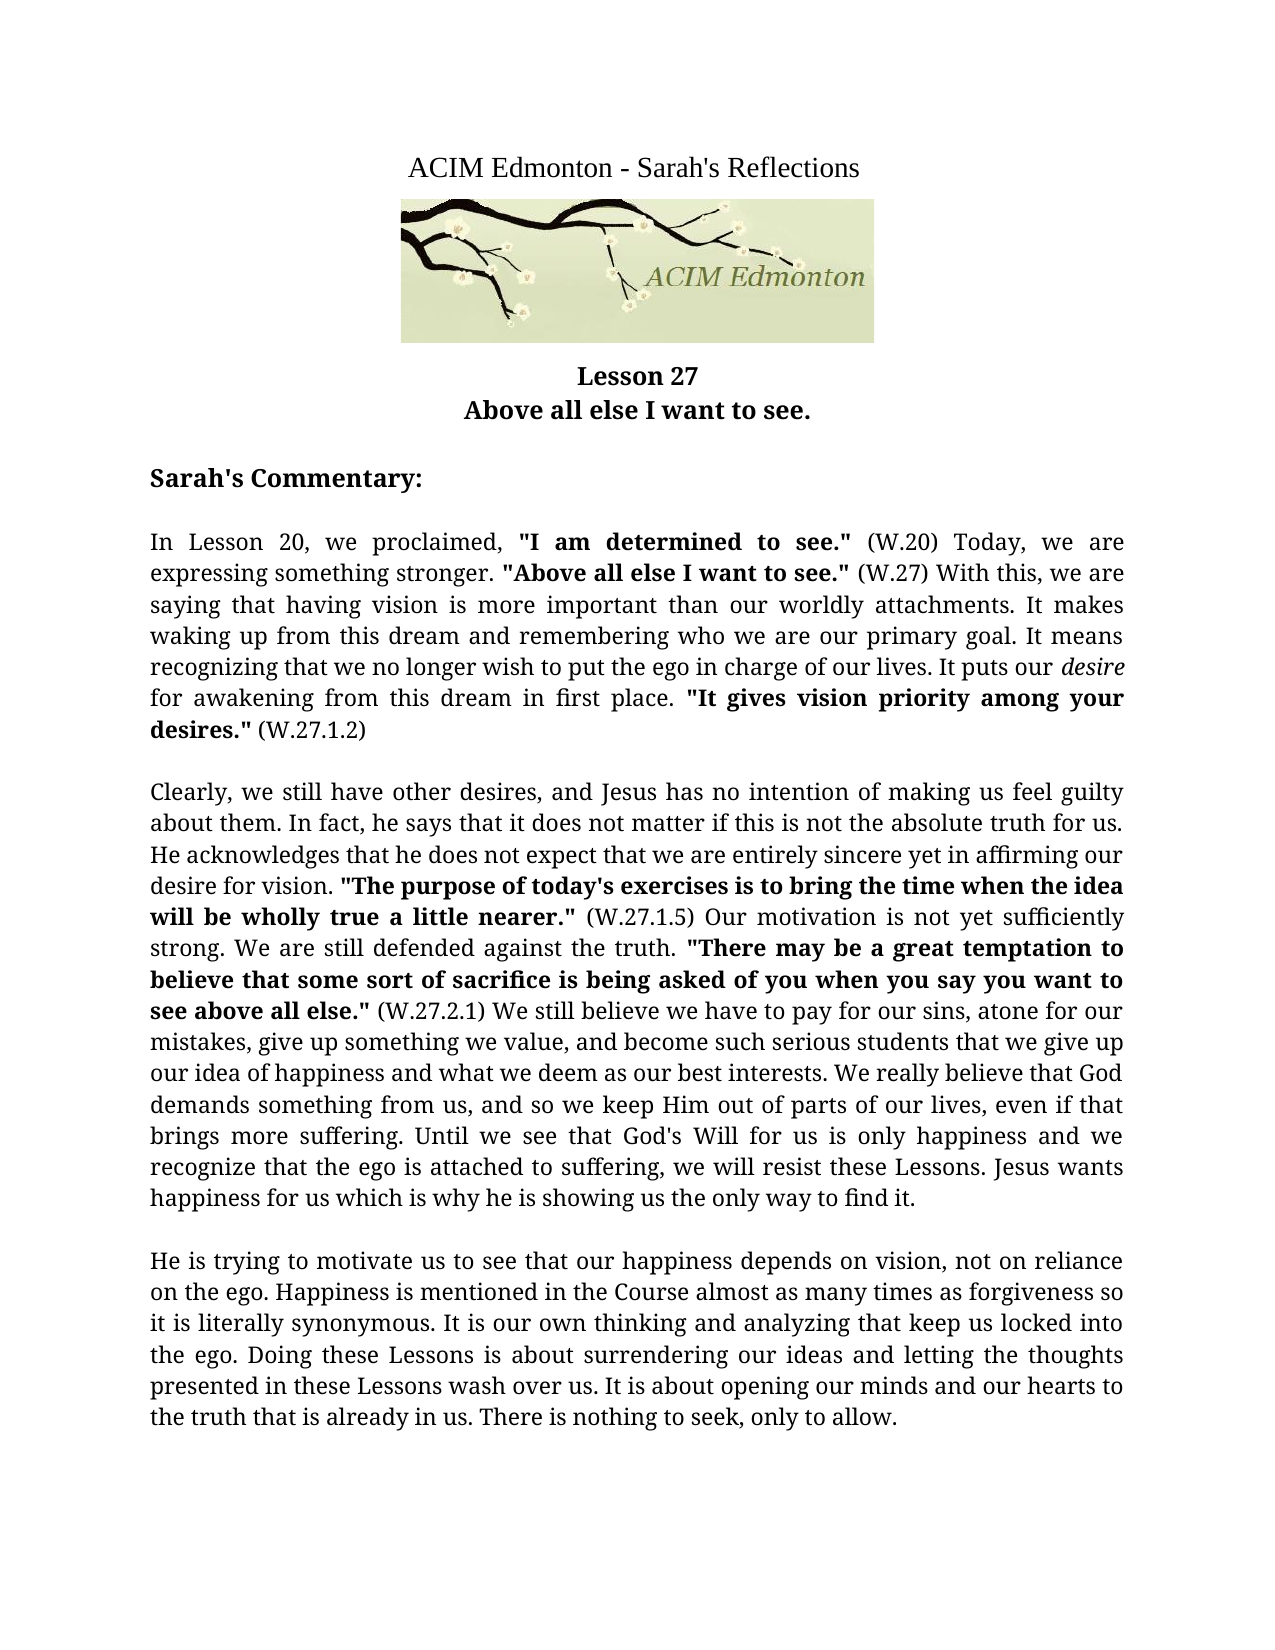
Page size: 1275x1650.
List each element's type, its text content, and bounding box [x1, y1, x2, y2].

picture [400, 199, 875, 343]
text Clearly, we still have other desires, and Jesus has no intention of making us feel guilty about them. In fact, he says that it does not matter if this is not the absolute truth for us. He acknowledges that he does not expect that we are entirely sincere yet in affirming our desire for vision. "The purpose of today's exercises is to bring the time when the idea will be wholly true a little nearer." (W.27.1.5) Our motivation is not yet sufficiently strong. We are still defended against the truth. "There may be a great temptation to believe that some sort of sacrifice is being asked of you when you say you want to see above all else." (W.27.2.1) We still believe we have to pay for our sins, atone for our mistakes, give up something we value, and become such serious students that we give up our idea of happiness and what we deem as our best interests. We really believe that God demands something from us, and so we keep Him out of parts of our lives, even if that brings more suffering. Until we see that God's Will for us is only happiness and we recognize that the ego is attached to suffering, we will resist these Lessons. Jesus wants happiness for us which is why he is showing us the only way to find it. [150, 776, 1125, 1213]
text Lesson 27 [150, 358, 1125, 393]
text In Lesson 20, we proclaimed, "I am determined to see." (W.20) Today, we are expressing something stronger. "Above all else I want to see." (W.27) With this, we are saying that having vision is more important than our worldly attachments. It makes waking up from this dream and remembering who we are our primary goal. It means recognizing that we no longer wish to put the ego in charge of our lives. It puts our desire for awakening from this dream in first place. "It gives vision priority among your desires." (W.27.1.2) [150, 526, 1125, 745]
text Above all else I want to see. [150, 393, 1125, 427]
text ACIM Edmonton - Sarah's Reflections [150, 150, 1125, 183]
text He is trying to motivate us to see that our happiness depends on vision, not on reliance on the ego. Happiness is mentioned in the Course almost as many times as forgiveness so it is literally synonymous. It is our own thinking and analyzing that keep us locked into the ego. Doing these Lessons is about surrendering our ideas and letting the thoughts presented in these Lessons wash over us. It is about opening our minds and our hearts to the truth that is already in us. There is nothing to seek, only to allow. [150, 1245, 1125, 1432]
text Sarah's Commentary: [150, 461, 1125, 495]
